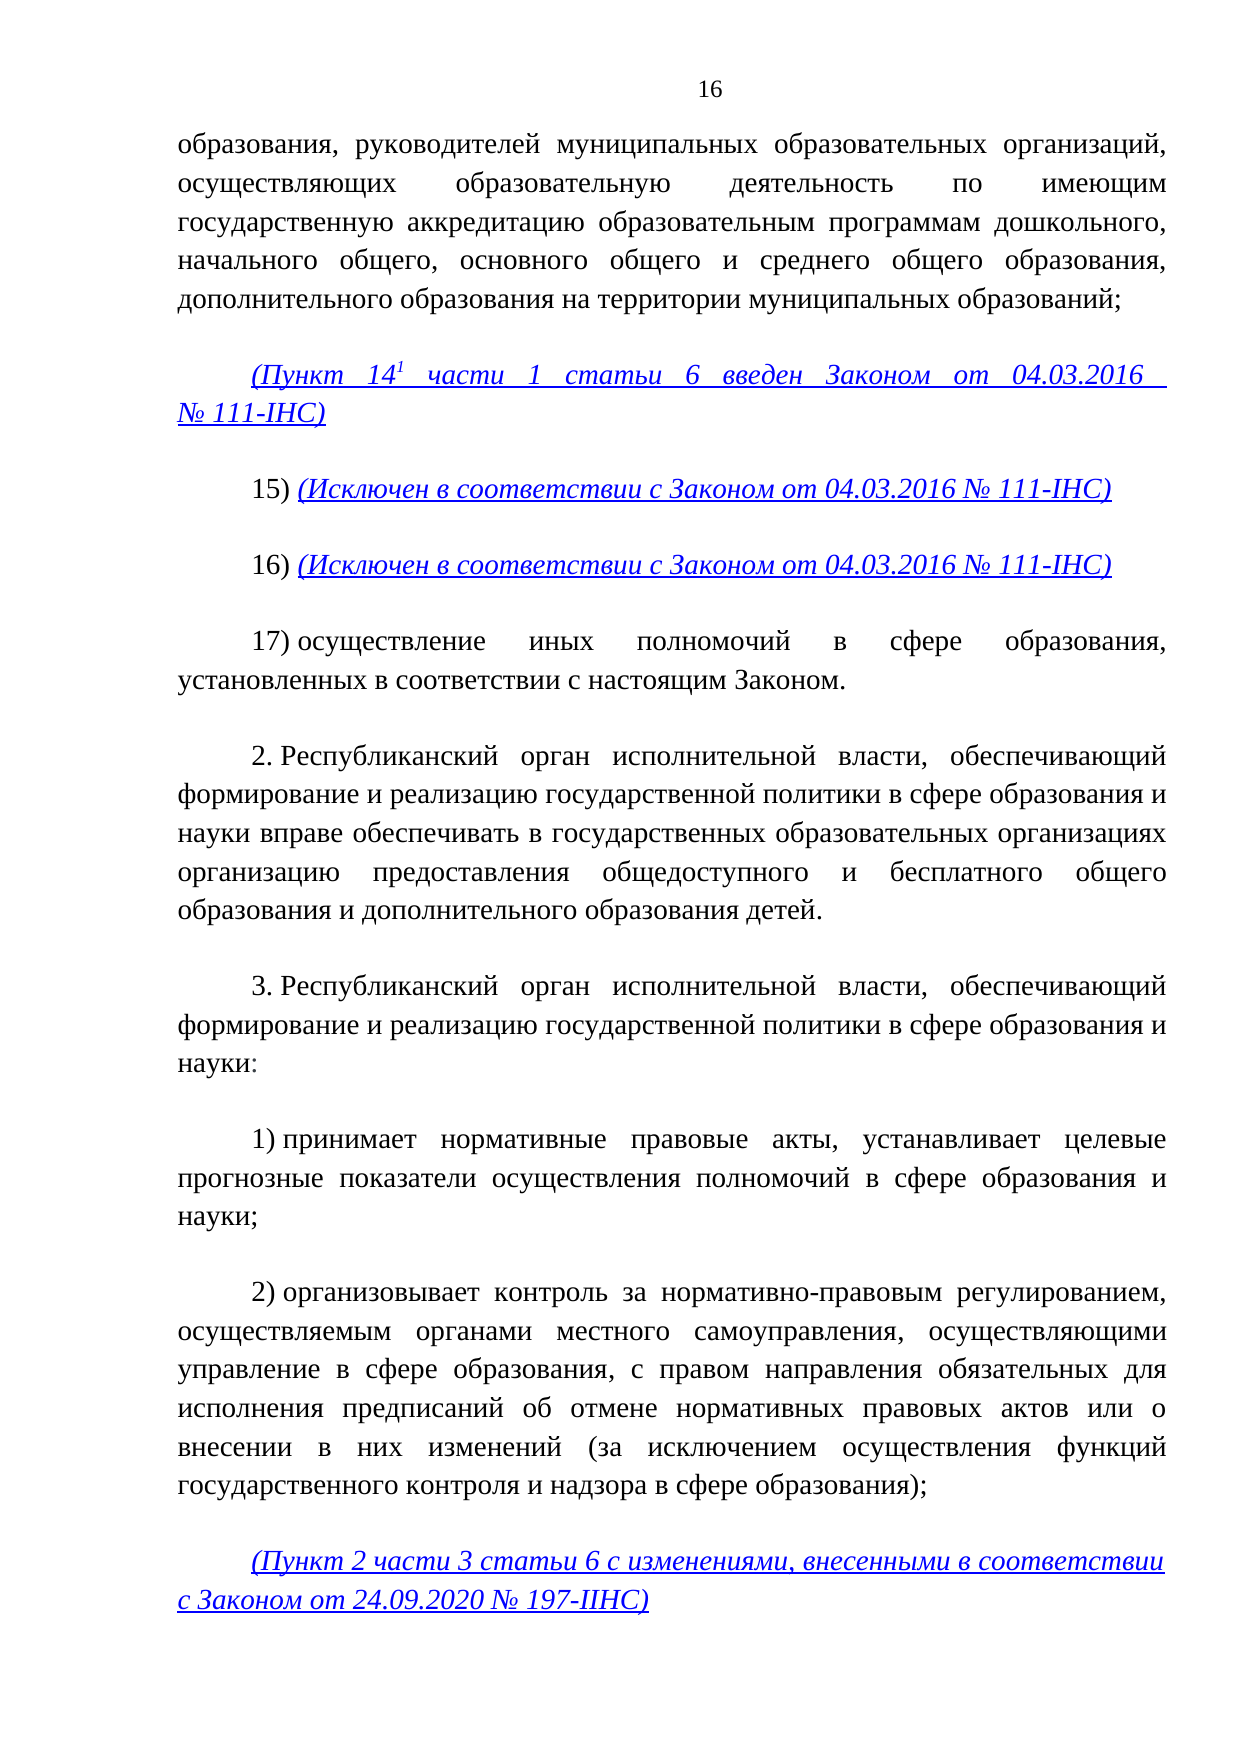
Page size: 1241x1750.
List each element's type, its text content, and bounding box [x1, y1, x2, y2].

text (Пункт 2 части 3 статьи 6 с изменениями, внесенными в соответствии с Законом от 24.09.2020 № 197-IIНС) [177, 1543, 1167, 1615]
text 2) организовывает контроль за нормативно-правовым регулированием, осуществляемым органами местного самоуправления, осуществляющими управление в сфере образования, с правом направления обязательных для исполнения предписаний об отмене нормативных правовых актов или о внесении в них изменений (за исключением осуществления функций государственного контроля и надзора в сфере образования); [177, 1274, 1167, 1501]
text (Пункт 141 части 1 статьи 6 введен Законом от 04.03.2016 № 111-IНС) [177, 357, 1167, 429]
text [177, 127, 1167, 314]
text 1) принимает нормативные правовые акты, устанавливает целевые прогнозные показатели осуществления полномочий в сфере образования и науки; [177, 1121, 1167, 1232]
text 2. Республиканский орган исполнительной власти, обеспечивающий формирование и реализацию государственной политики в сфере образования и науки вправе обеспечивать в государственных образовательных организациях организацию предоставления общедоступного и бесплатного общего образования и дополнительного образования детей. [177, 738, 1167, 926]
text 15) (Исключен в соответствии с Законом от 04.03.2016 № 111-IНС) [177, 471, 1167, 505]
text 3. Республиканский орган исполнительной власти, обеспечивающий формирование и реализацию государственной политики в сфере образования и науки: [177, 968, 1167, 1079]
text 16) (Исключен в соответствии с Законом от 04.03.2016 № 111-IНС) [177, 547, 1167, 581]
text 17) осуществление иных полномочий в сфере образования, установленных в соответствии с настоящим Законом. [177, 623, 1167, 696]
